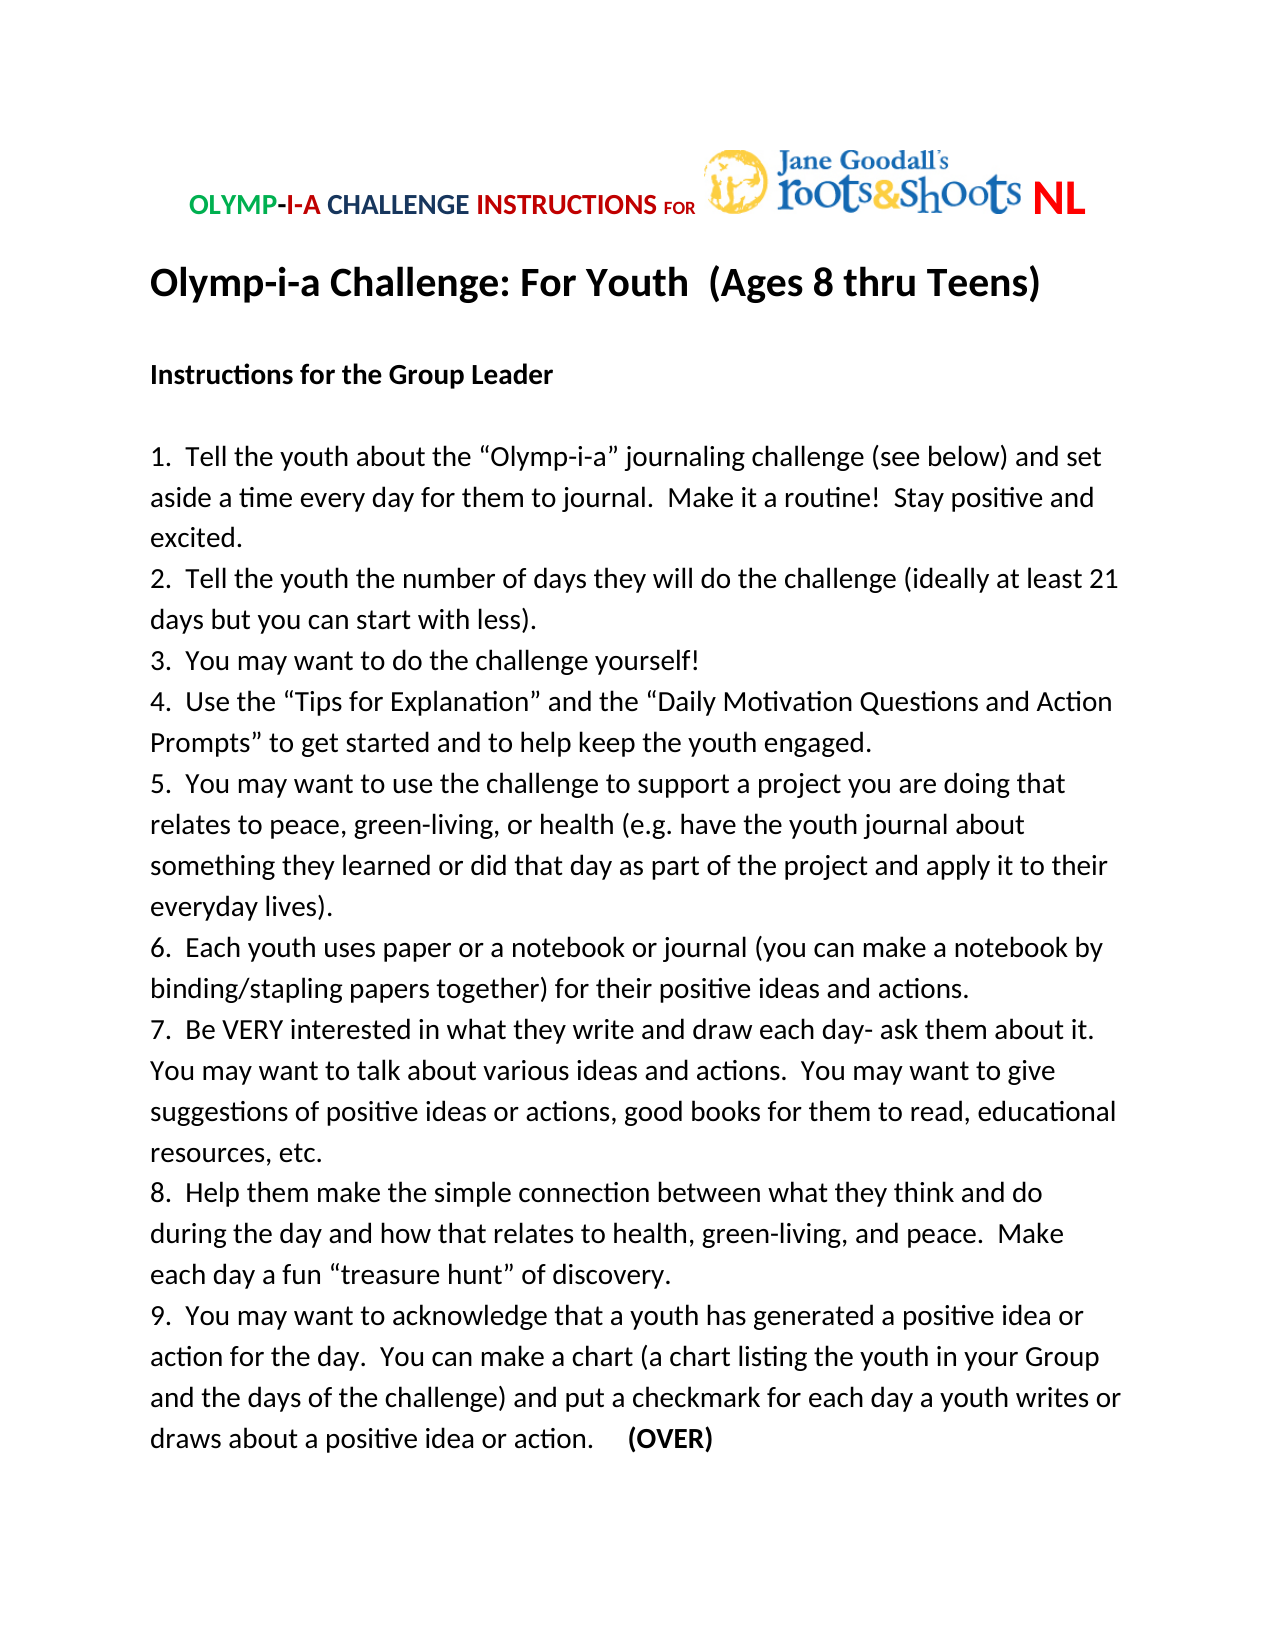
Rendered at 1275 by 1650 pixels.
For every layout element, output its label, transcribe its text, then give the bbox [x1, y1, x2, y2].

text 2. Tell the youth the number of days they will do the challenge (ideally at least 21 days but you can start with less). [150, 561, 1125, 637]
text 4. Use the “Tips for Explanation” and the “Daily Motivation Questions and Action Prompts” to get started and to help keep the youth engaged. [150, 683, 1125, 760]
picture [704, 150, 1021, 214]
text 1. Tell the youth about the “Olymp-i-a” journaling challenge (see below) and set aside a time every day for them to journal. Make it a routine! Stay positive and excited. [150, 438, 1125, 555]
text 7. Be VERY interested in what they write and draw each day- ask them about it. You may want to talk about various ideas and actions. You may want to give suggestions of positive ideas or actions, good books for them to read, educational resources, etc. [150, 1011, 1125, 1169]
text Olymp-i-a Challenge: For Youth (Ages 8 thru Teens) [150, 256, 1125, 307]
text Instructions for the Group Leader [150, 356, 1125, 391]
text 5. You may want to use the challenge to support a project you are doing that relates to peace, green-living, or health (e.g. have the youth journal about something they learned or did that day as part of the project and apply it to their everyday lives). [150, 765, 1125, 924]
text 8. Help them make the simple connection between what they think and do during the day and how that relates to health, green-living, and peace. Make each day a fun “treasure hunt” of discovery. [150, 1174, 1125, 1292]
text 9. You may want to acknowledge that a youth has generated a positive idea or action for the day. You can make a chart (a chart listing the youth in your Group and the days of the challenge) and put a checkmark for each day a youth writes or draws about a positive idea or action. (OVER) [150, 1297, 1125, 1456]
text 3. You may want to do the challenge yourself! [150, 642, 1125, 678]
text 6. Each youth uses paper or a notebook or journal (you can make a notebook by binding/stapling papers together) for their positive ideas and actions. [150, 929, 1125, 1006]
